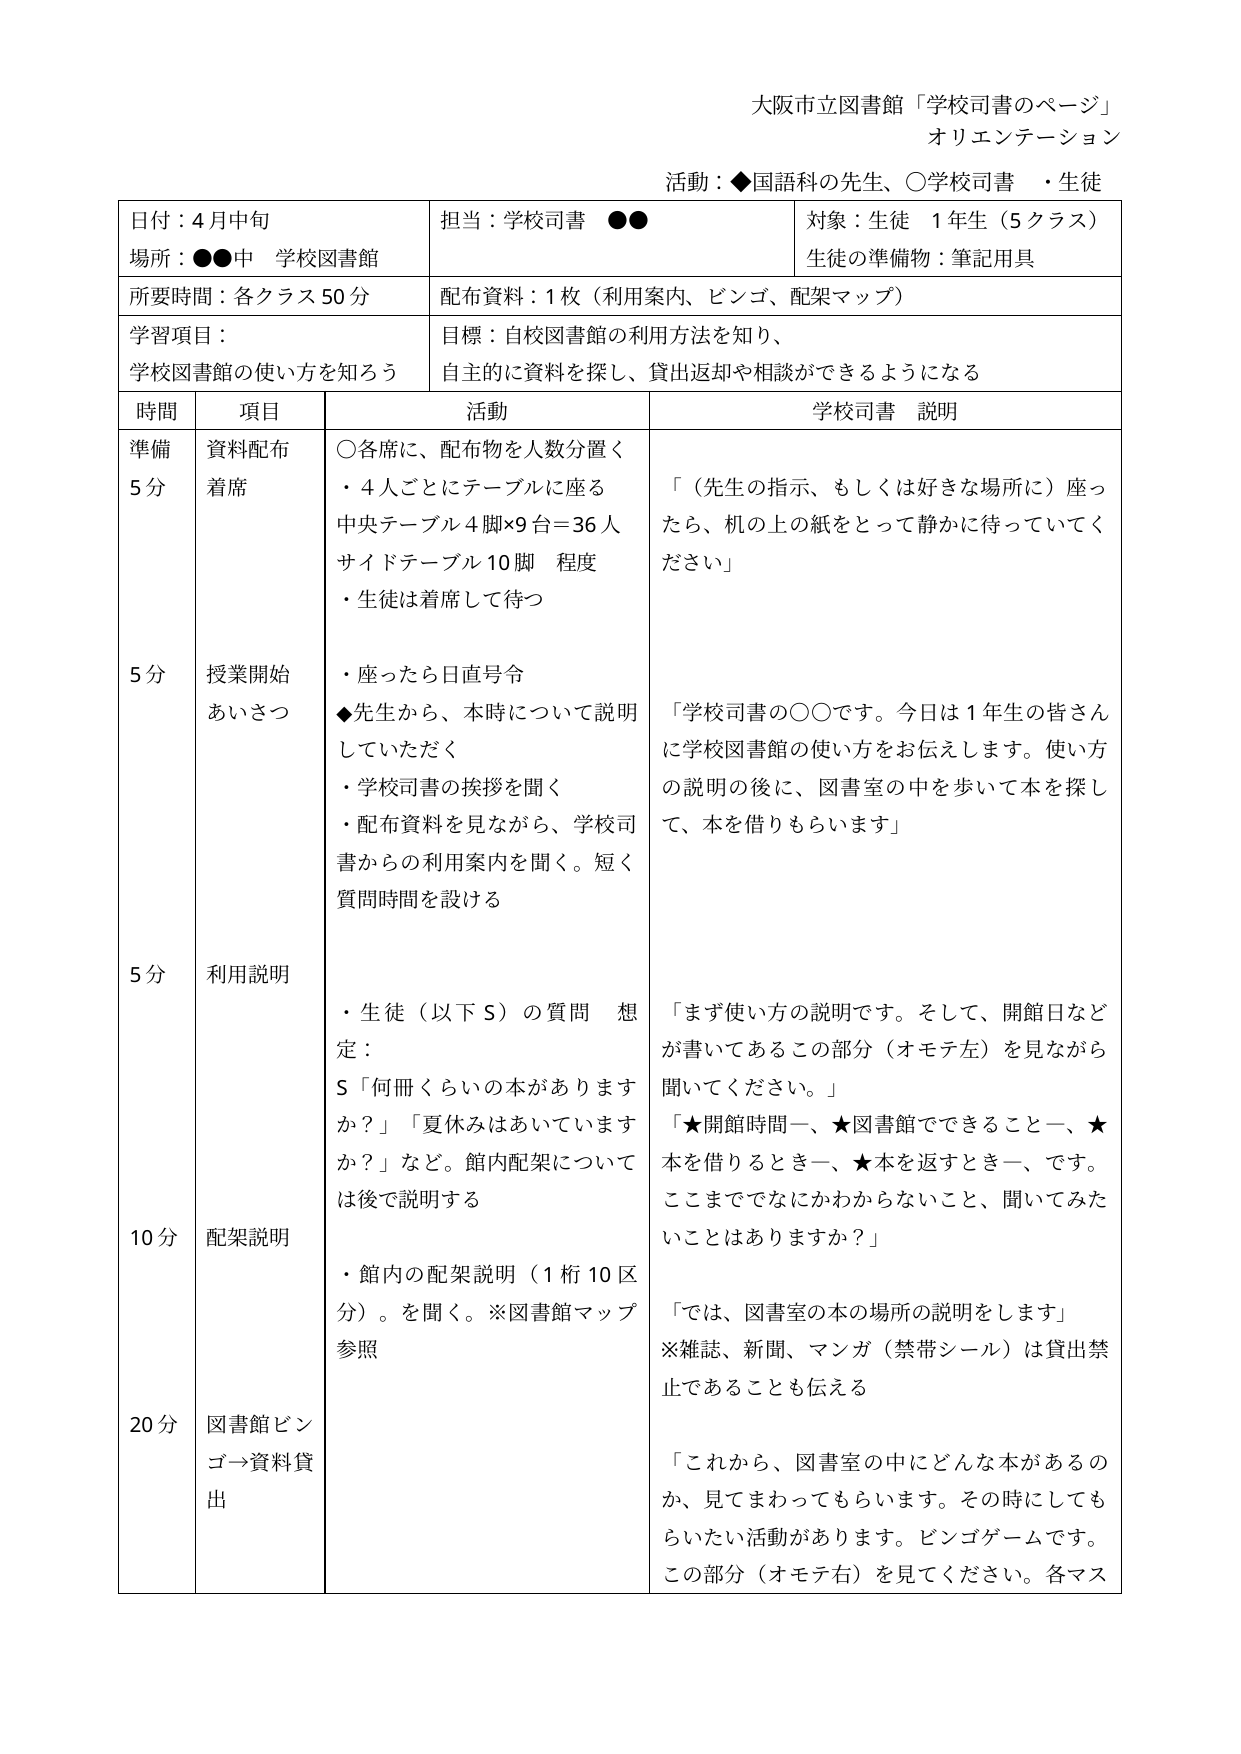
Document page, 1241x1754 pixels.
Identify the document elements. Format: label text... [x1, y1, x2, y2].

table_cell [650, 430, 1121, 1593]
text 活動：◆国語科の先生、〇学校司書 ・生徒 [118, 162, 1122, 200]
table_cell 所要時間：各クラス50分 [119, 277, 429, 314]
table_header 日付：4月中旬 場所：●●中 学校図書館 [119, 201, 429, 276]
table_cell 学習項目： 学校図書館の使い方を知ろう [119, 316, 429, 391]
table_cell 項目 [196, 392, 324, 429]
table_cell 学校司書 説明 [650, 392, 1121, 429]
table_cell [119, 430, 195, 1593]
table_header 担当：学校司書 ●● [430, 201, 794, 276]
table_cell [326, 430, 649, 1593]
table_header 対象：生徒 1年生（5クラス） 生徒の準備物：筆記用具 [795, 201, 1121, 276]
table_cell 目標：自校図書館の利用方法を知り、 自主的に資料を探し、貸出返却や相談ができるようになる [430, 316, 1121, 391]
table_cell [196, 430, 324, 1593]
table_cell 時間 [119, 392, 195, 429]
table_cell 活動 [326, 392, 649, 429]
table_cell 配布資料：1枚（利用案内、ビンゴ、配架マップ） [430, 277, 1121, 314]
